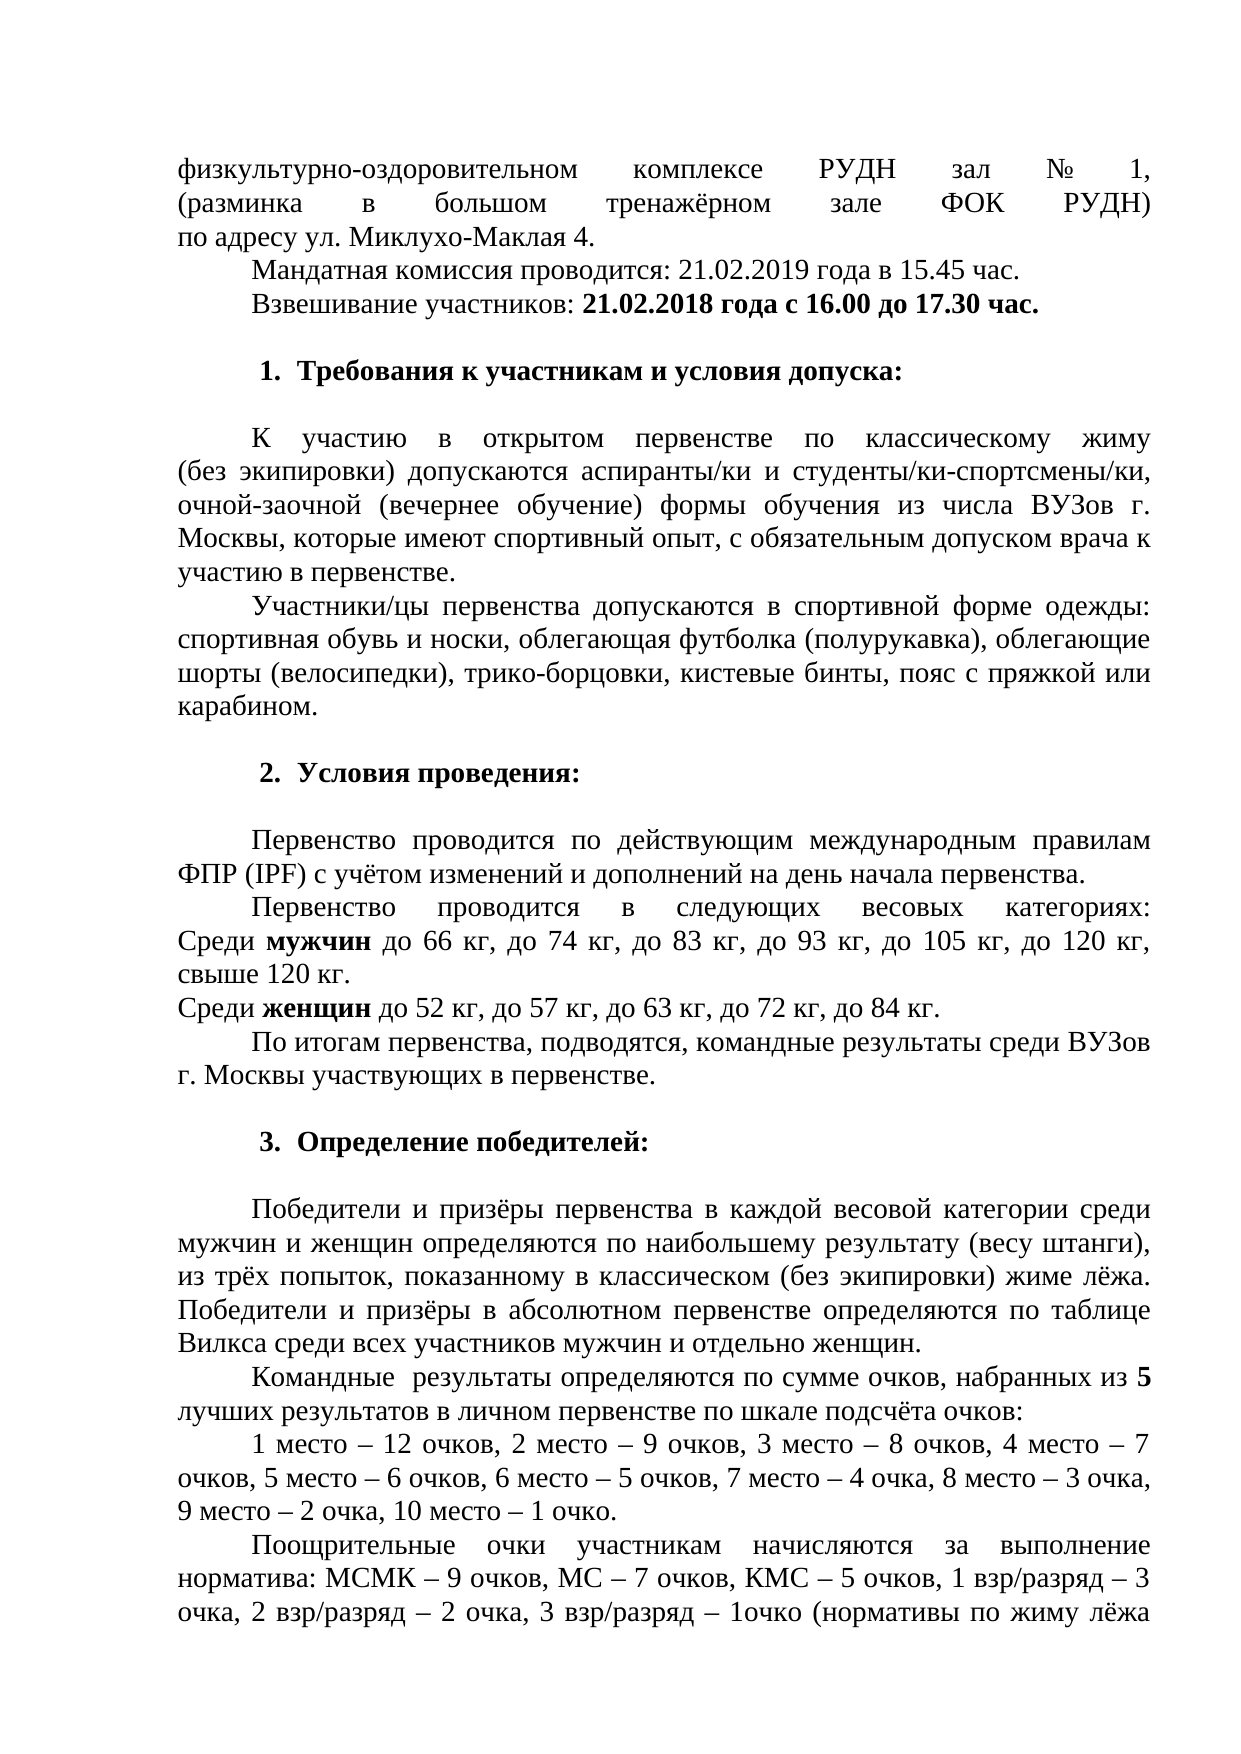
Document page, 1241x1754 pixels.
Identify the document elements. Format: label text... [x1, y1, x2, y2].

text К участию в открытом первенстве по классическому жиму (без экипировки) допускаются аспиранты/ки и студенты/ки-спортсмены/ки, очной-заочной (вечернее обучение) формы обучения из числа ВУЗов г. Москвы, которые имеют спортивный опыт, с обязательным допуском врача к участию в первенстве. [177, 420, 1152, 588]
text Мандатная комиссия проводится: 21.02.2019 года в 15.45 час. [177, 252, 1152, 286]
text физкультурно-оздоровительном комплексе РУДН зал № 1, (разминка в большом тренажёрном зале ФОК РУДН) по адресу ул. Миклухо-Маклая 4. [177, 152, 1152, 252]
text Победители и призёры первенства в каждой весовой категории среди мужчин и женщин определяются по наибольшему результату (весу штанги), из трёх попыток, показанному в классическом (без экипировки) жиме лёжа. Победители и призёры в абсолютном первенстве определяются по таблице Вилкса среди всех участников мужчин и отдельно женщин. [177, 1191, 1152, 1359]
text Взвешивание участников: 21.02.2018 года с 16.00 до 17.30 час. [177, 286, 1152, 319]
text 1 место – 12 очков, 2 место – 9 очков, 3 место – 8 очков, 4 место – 7 очков, 5 место – 6 очков, 6 место – 5 очков, 7 место – 4 очка, 8 место – 3 очка, 9 место – 2 очка, 10 место – 1 очко. [177, 1426, 1152, 1527]
text Среди женщин до 52 кг, до 57 кг, до 63 кг, до 72 кг, до 84 кг. [177, 990, 1152, 1024]
text По итогам первенства, подводятся, командные результаты среди ВУЗов г. Москвы участвующих в первенстве. [177, 1024, 1152, 1091]
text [177, 1527, 1152, 1627]
text Первенство проводится в следующих весовых категориях: Среди мужчин до , до , до , до , до , до 120 кг, свыше 120 кг. [177, 889, 1152, 990]
text Командные результаты определяются по сумме очков, набранных из 5 лучших результатов в личном первенстве по шкале подсчёта очков: [177, 1359, 1152, 1426]
list Определение победителей: [259, 1124, 1152, 1158]
list Условия проведения: [259, 755, 1152, 789]
text Участники/цы первенства допускаются в спортивной форме одежды: спортивная обувь и носки, облегающая футболка (полурукавка), облегающие шорты (велосипедки), трико-борцовки, кистевые бинты, пояс с пряжкой или карабином. [177, 588, 1152, 722]
list Требования к участникам и условия допуска: [259, 353, 1152, 386]
text Первенство проводится по действующим международным правилам ФПР (IPF) с учётом изменений и дополнений на день начала первенства. [177, 822, 1152, 889]
